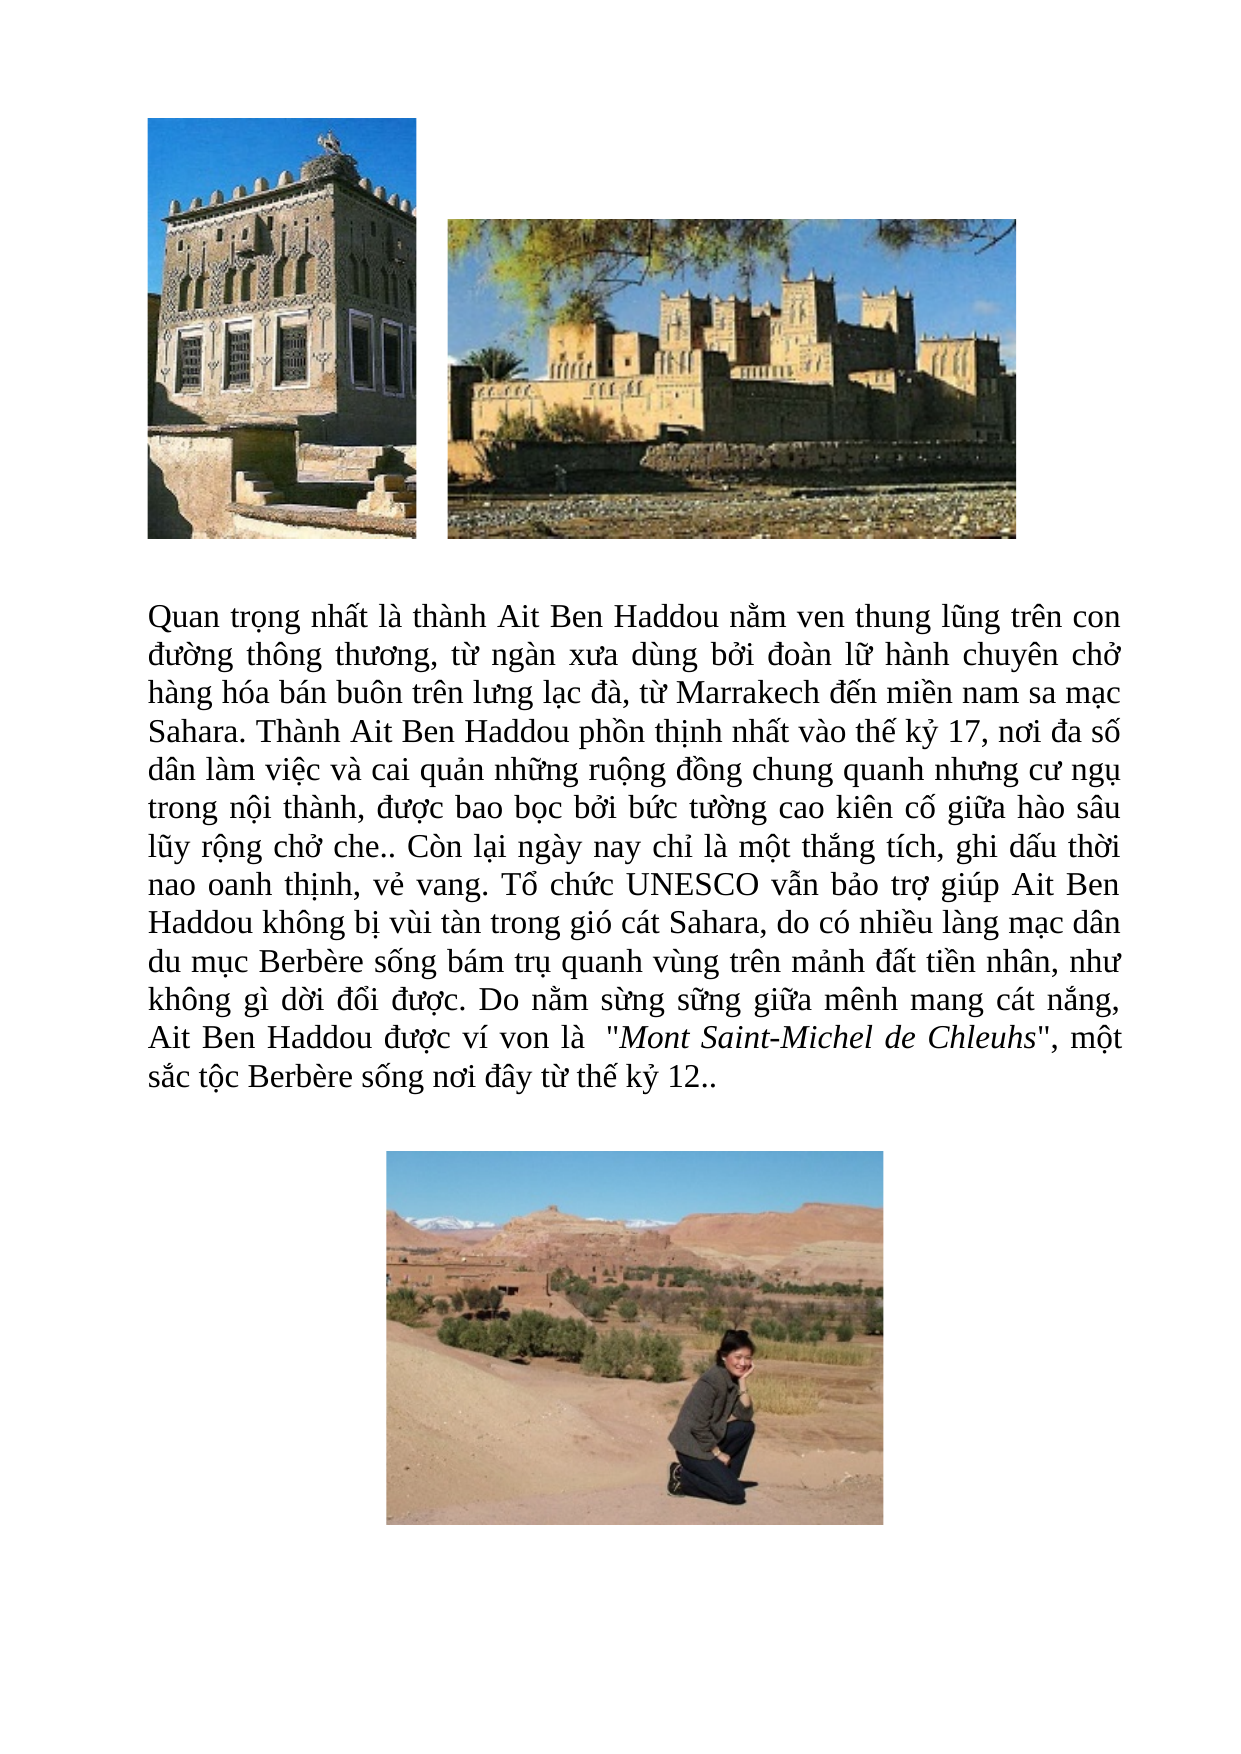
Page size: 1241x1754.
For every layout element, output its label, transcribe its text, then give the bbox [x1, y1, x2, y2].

picture [386, 1151, 884, 1525]
picture [447, 219, 1017, 539]
text Quan trọng nhất là thành Ait Ben Haddou nằm ven thung lũng trên con đường thông thương, từ ngàn xưa dùng bởi đoàn lữ hành chuyên chở hàng hóa bán buôn trên lưng lạc đà, từ Marrakech đến miền nam sa mạc Sahara. Thành Ait Ben Haddou phồn thịnh nhất vào thế kỷ 17, nơi đa số dân làm việc và cai quản những ruộng đồng chung quanh nhưng cư ngụ trong nội thành, được bao bọc bởi bức tường cao kiên cố giữa hào sâu lũy rộng chở che.. Còn lại ngày nay chỉ là một thắng tích, ghi dấu thời nao oanh thịnh, vẻ vang. Tổ chức UNESCO vẫn bảo trợ giúp Ait Ben Haddou không bị vùi tàn trong gió cát Sahara, do có nhiều làng mạc dân du mục Berbère sống bám trụ quanh vùng trên mảnh đất tiền nhân, như không gì dời đổi được. Do nằm sừng sững giữa mênh mang cát nắng, Ait Ben Haddou được ví von là "Mont Saint-Michel de Chleuhs", một sắc tộc Berbère sống nơi đây từ thế kỷ 12.. [148, 596, 1122, 1094]
picture [147, 118, 417, 539]
